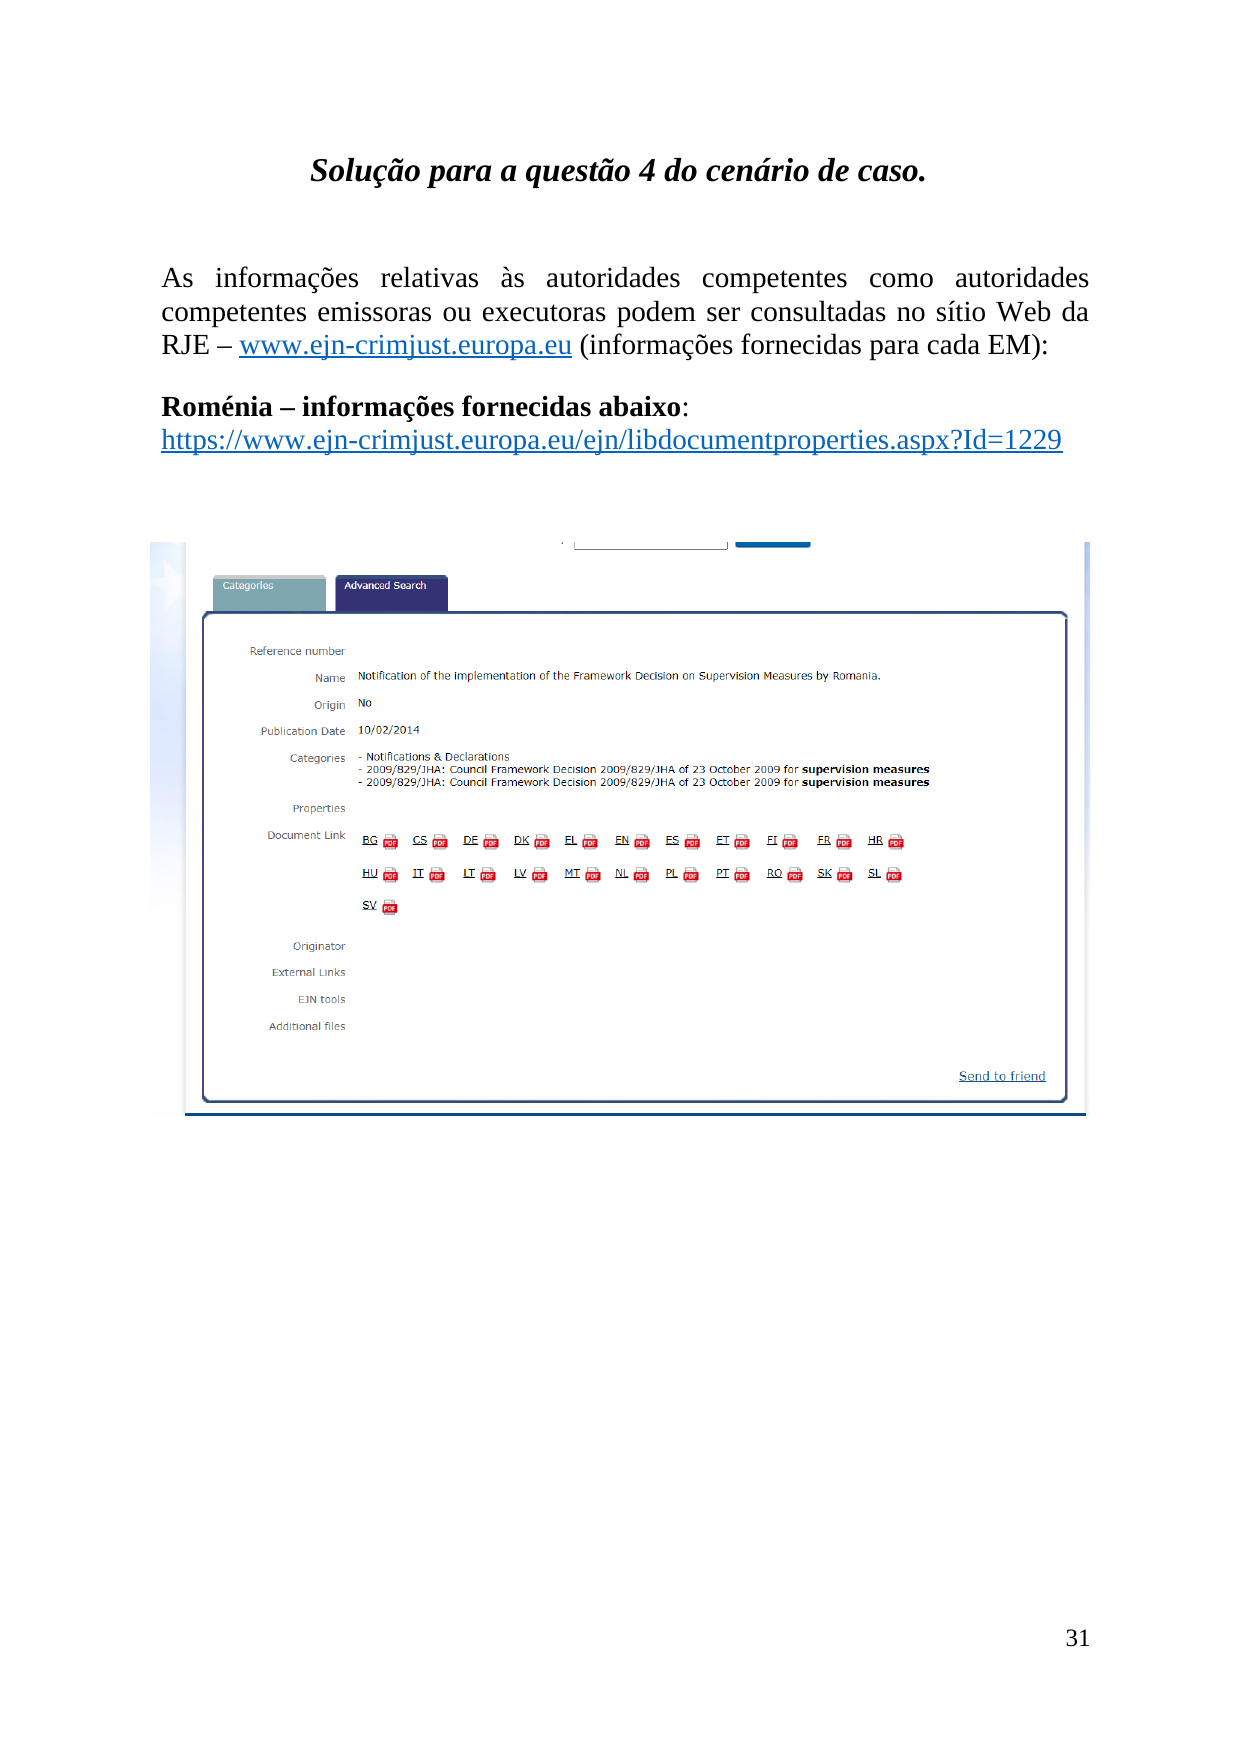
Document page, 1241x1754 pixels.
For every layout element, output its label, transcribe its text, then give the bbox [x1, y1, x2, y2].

text As informações relativas às autoridades competentes como autoridades competentes emissoras ou executoras podem ser consultadas no sítio Web da RJE – www.ejn-crimjust.europa.eu (informações fornecidas para cada EM): [161, 260, 1090, 361]
text https://www.ejn-crimjust.europa.eu/ejn/libdocumentproperties.aspx?Id=1229 [161, 422, 1090, 456]
text Roménia – informações fornecidas abaixo: [161, 389, 1090, 422]
text Solução para a questão 4 do cenário de caso. [150, 150, 1090, 188]
picture [150, 542, 1091, 1116]
